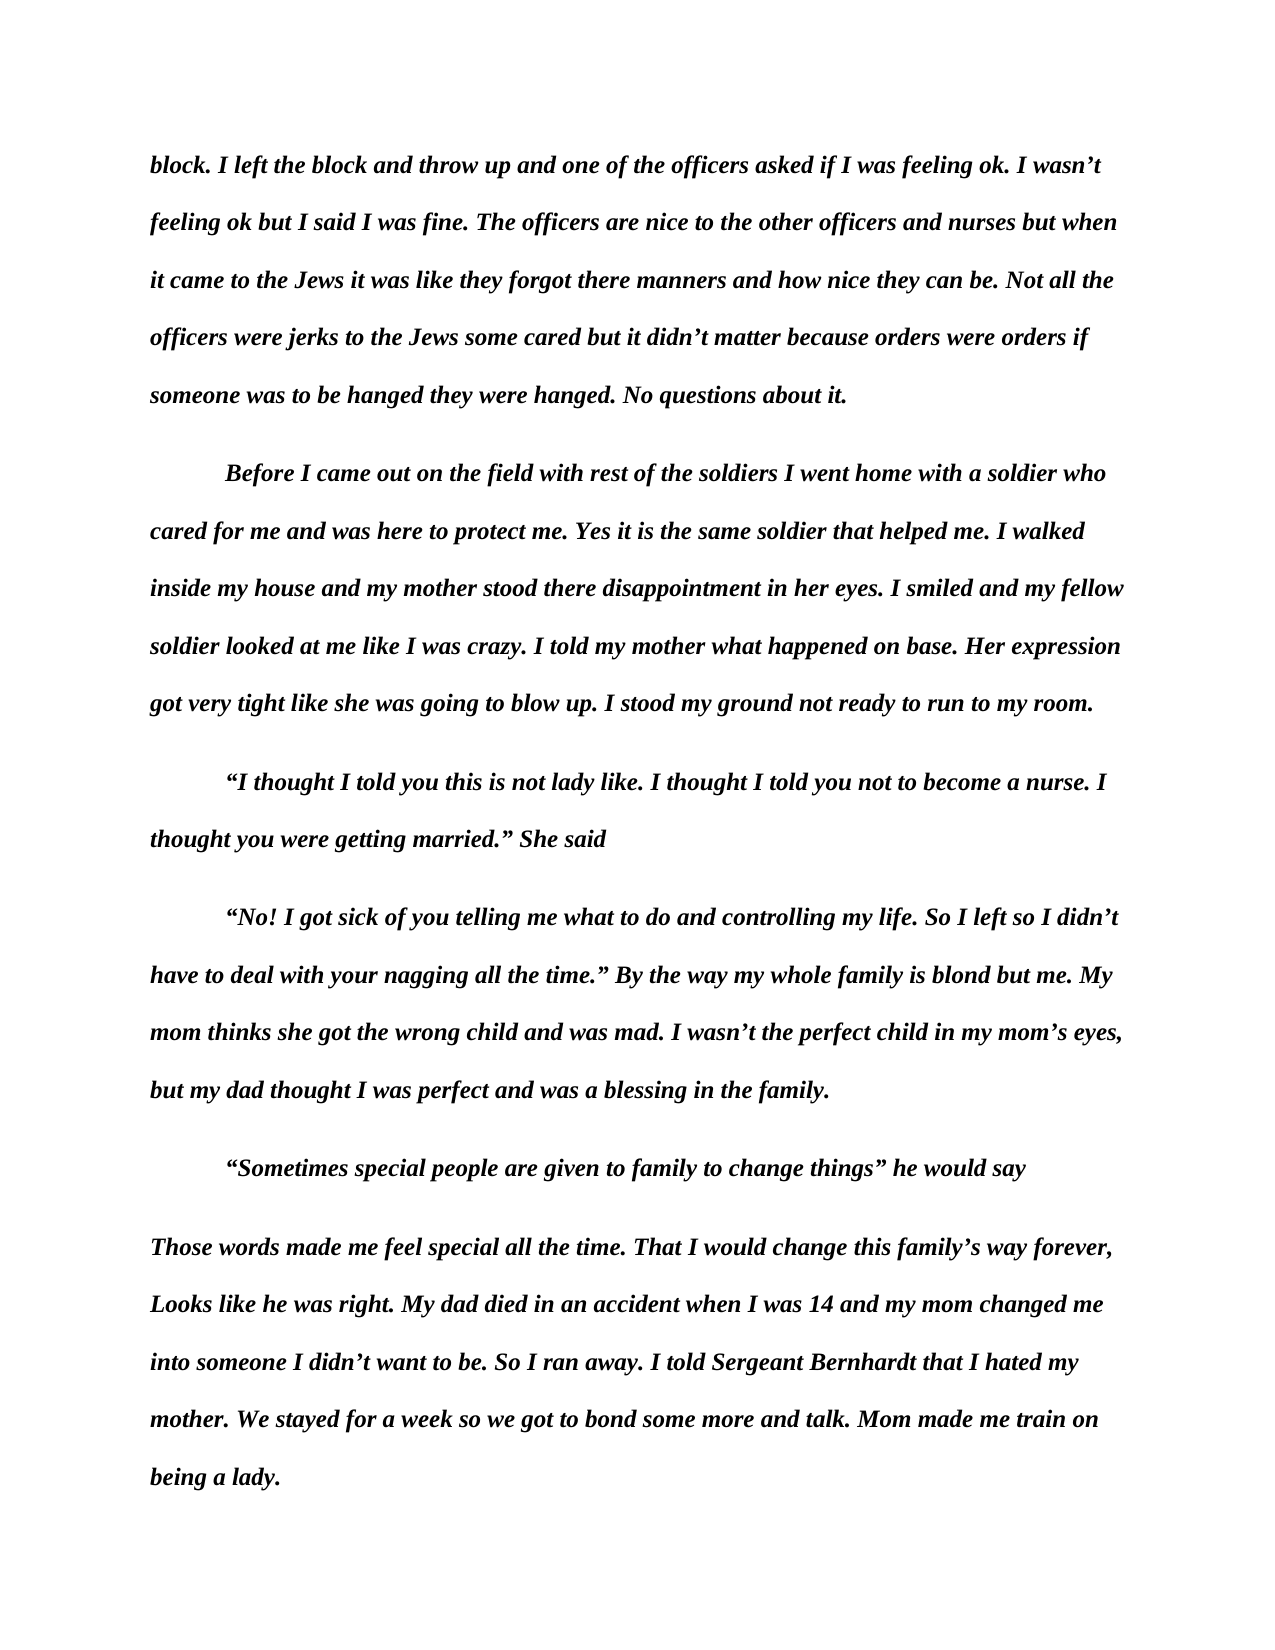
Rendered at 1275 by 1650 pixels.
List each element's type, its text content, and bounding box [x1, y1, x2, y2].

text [150, 150, 1125, 409]
text “No! I got sick of you telling me what to do and controlling my life. So I left so I didn’t have to deal with your nagging all the time.” By the way my whole family is blond but me. My mom thinks she got the wrong child and was mad. I wasn’t the perfect child in my mom’s eyes, but my dad thought I was perfect and was a blessing in the family. [150, 902, 1125, 1104]
text Those words made me feel special all the time. That I would change this family’s way forever, Looks like he was right. My dad died in an accident when I was 14 and my mom changed me into someone I didn’t want to be. So I ran away. I told Sergeant Bernhardt that I hated my mother. We stayed for a week so we got to bond some more and talk. Mom made me train on being a lady. [150, 1232, 1125, 1490]
text “Sometimes special people are given to family to change things” he would say [150, 1153, 1125, 1182]
text Before I came out on the field with rest of the soldiers I went home with a soldier who cared for me and was here to protect me. Yes it is the same soldier that helped me. I walked inside my house and my mother stood there disappointment in her eyes. I smiled and my fellow soldier looked at me like I was crazy. I told my mother what happened on base. Her expression got very tight like she was going to blow up. I stood my ground not ready to run to my room. [150, 458, 1125, 717]
text “I thought I told you this is not lady like. I thought I told you not to become a nurse. I thought you were getting married.” She said [150, 767, 1125, 853]
